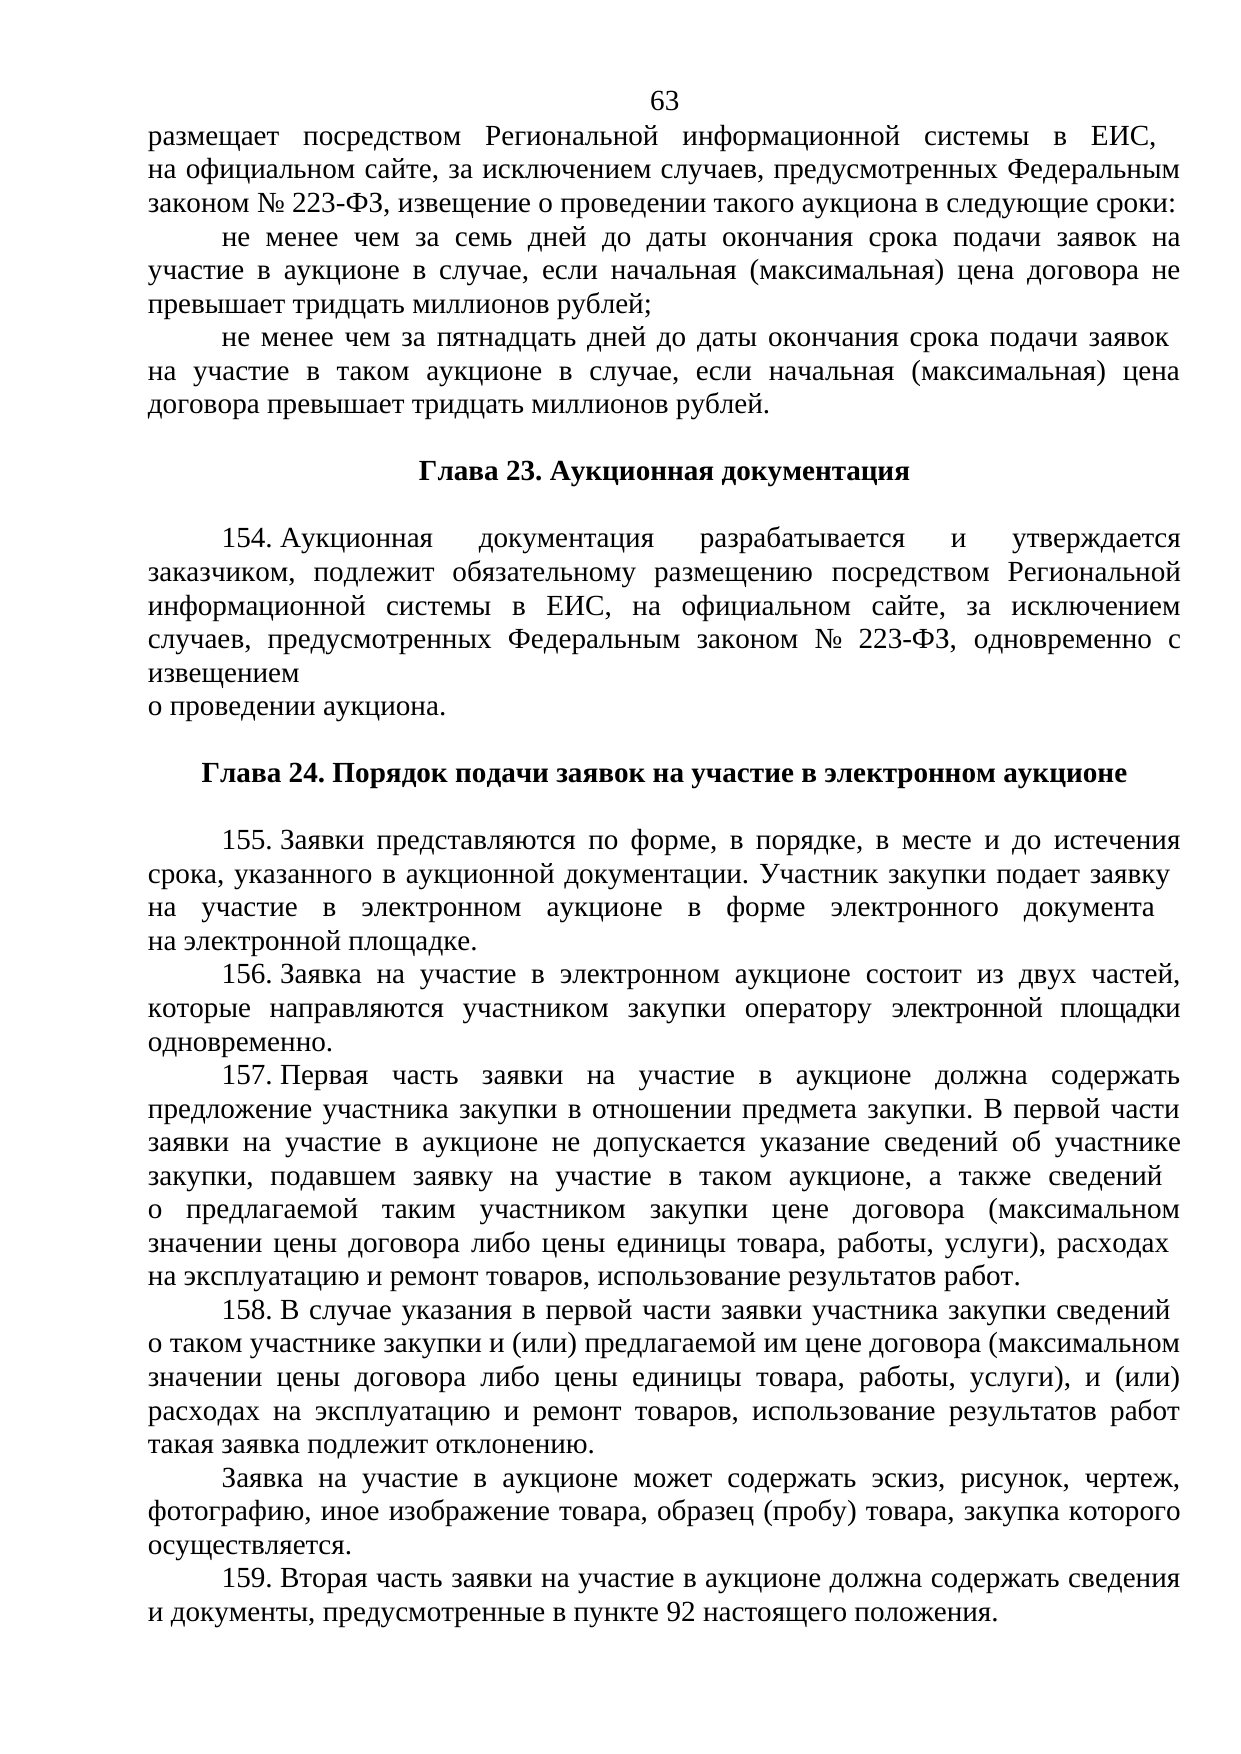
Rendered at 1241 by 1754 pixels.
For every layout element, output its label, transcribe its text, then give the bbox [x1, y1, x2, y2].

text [148, 118, 1181, 219]
text не менее чем за пятнадцать дней до даты окончания срока подачи заявок на участие в таком аукционе в случае, если начальная (максимальная) цена договора превышает тридцать миллионов рублей. [148, 319, 1181, 420]
text 158. В случае указания в первой части заявки участника закупки сведений о таком участнике закупки и (или) предлагаемой им цене договора (максимальном значении цены договора либо цены единицы товара, работы, услуги), и (или) расходах на эксплуатацию и ремонт товаров, использование результатов работ такая заявка подлежит отклонению. [148, 1292, 1181, 1460]
text 157. Первая часть заявки на участие в аукционе должна содержать предложение участника закупки в отношении предмета закупки. В первой части заявки на участие в аукционе не допускается указание сведений об участнике закупки, подавшем заявку на участие в таком аукционе, а также сведений о предлагаемой таким участником закупки цене договора (максимальном значении цены договора либо цены единицы товара, работы, услуги), расходах на эксплуатацию и ремонт товаров, использование результатов работ. [148, 1057, 1181, 1292]
text 154. Аукционная документация разрабатывается и утверждается заказчиком, подлежит обязательному размещению посредством Региональной информационной системы в ЕИС, на официальном сайте, за исключением случаев, предусмотренных Федеральным законом № 223-ФЗ, одновременно с извещением о проведении аукциона. [148, 521, 1181, 722]
text Заявка на участие в аукционе может содержать эскиз, рисунок, чертеж, фотографию, иное изображение товара, образец (пробу) товара, закупка которого осуществляется. [148, 1460, 1181, 1560]
text Глава 24. Порядок подачи заявок на участие в электронном аукционе [148, 755, 1181, 789]
text 155. Заявки представляются по форме, в порядке, в месте и до истечения срока, указанного в аукционной документации. Участник закупки подает заявку на участие в электронном аукционе в форме электронного документа на электронной площадке. [148, 822, 1181, 957]
text не менее чем за семь дней до даты окончания срока подачи заявок на участие в аукционе в случае, если начальная (максимальная) цена договора не превышает тридцать миллионов рублей; [148, 219, 1181, 319]
text 159. Вторая часть заявки на участие в аукционе должна содержать сведения и документы, предусмотренные в пункте 92 настоящего положения. [148, 1560, 1181, 1627]
text Глава 23. Аукционная документация [148, 453, 1181, 487]
text 156. Заявка на участие в электронном аукционе состоит из двух частей, которые направляются участником закупки оператору электронной площадки одновременно. [148, 957, 1181, 1057]
